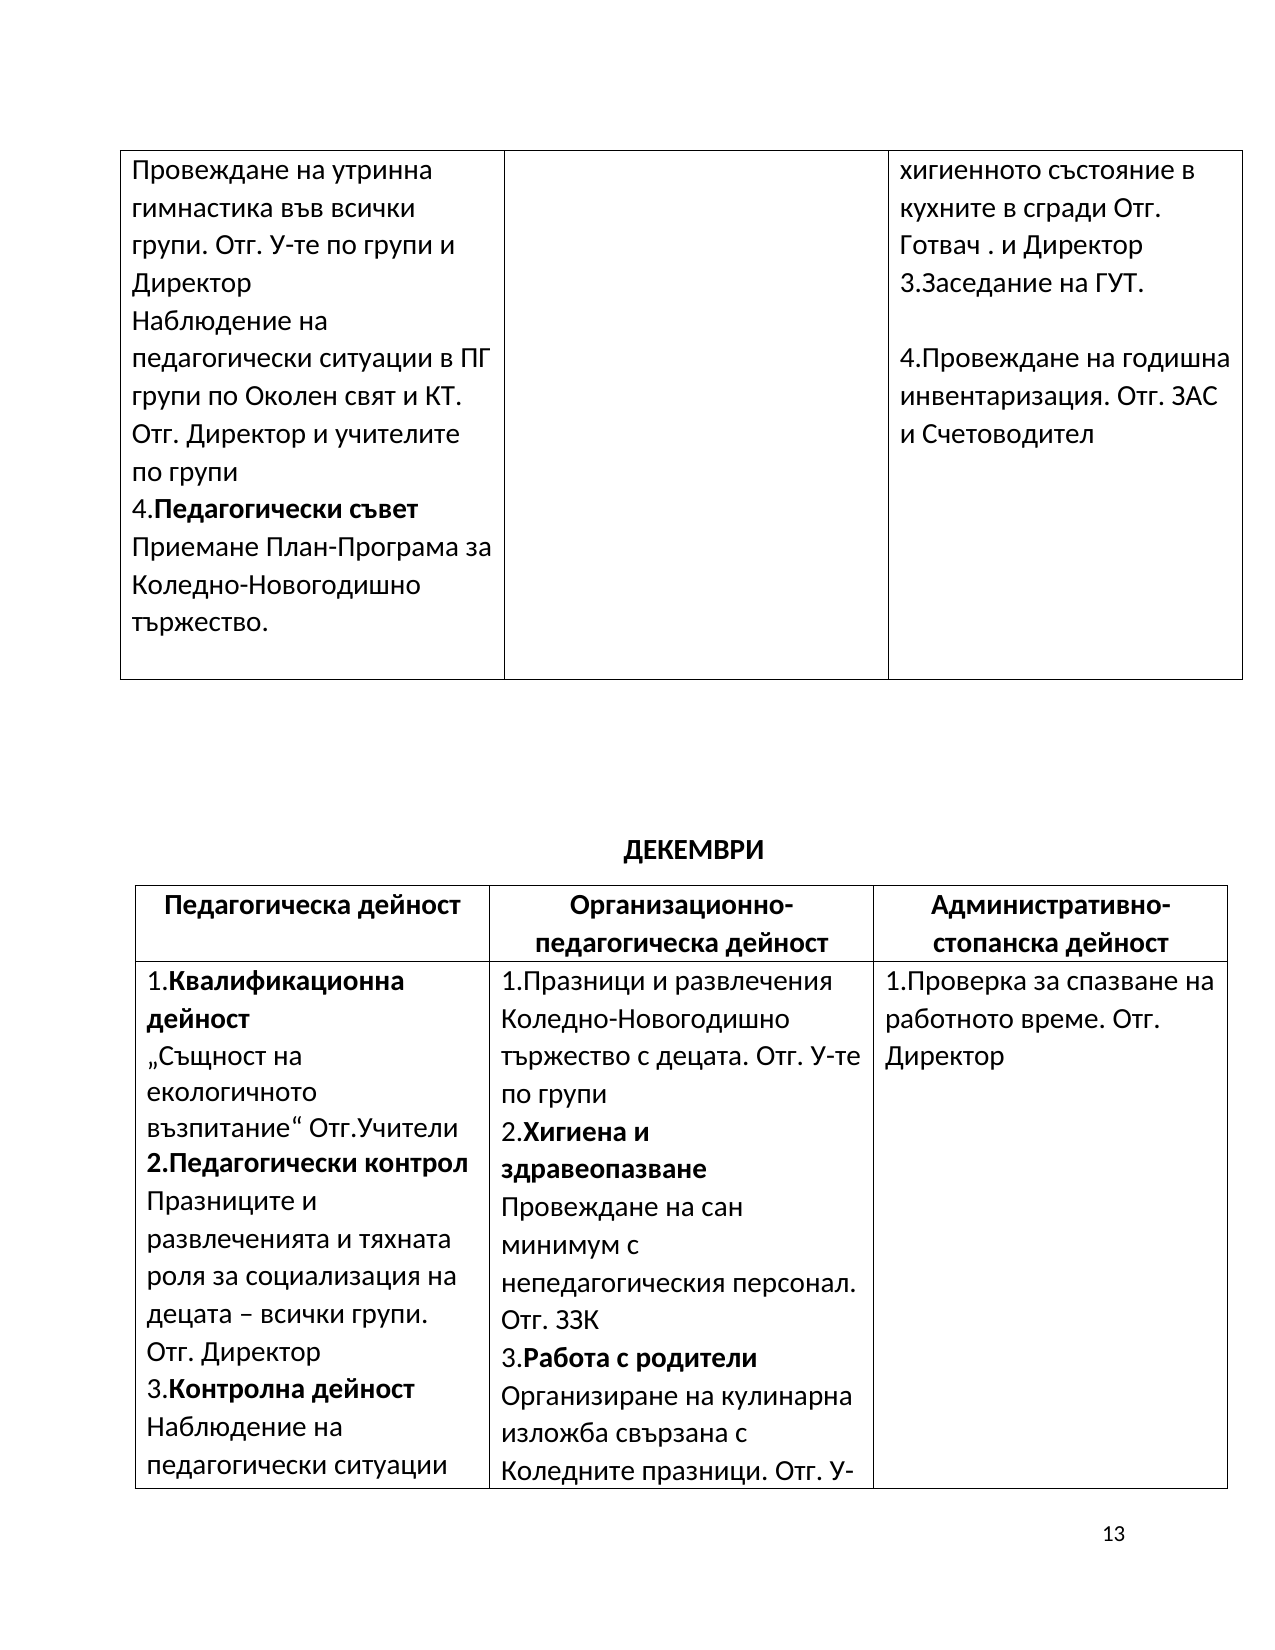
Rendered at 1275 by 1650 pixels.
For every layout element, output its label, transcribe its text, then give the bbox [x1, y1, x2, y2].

table_header Организационно-педагогическа дейност [490, 886, 873, 961]
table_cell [136, 962, 489, 1488]
table_header Административно-стопанска дейност [874, 886, 1227, 961]
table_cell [874, 962, 1227, 1488]
list ДЕКЕМВРИ [262, 831, 1125, 866]
table_header Педагогическа дейност [136, 886, 489, 961]
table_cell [490, 962, 873, 1488]
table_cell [505, 151, 888, 679]
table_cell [889, 151, 1242, 679]
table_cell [121, 151, 504, 679]
